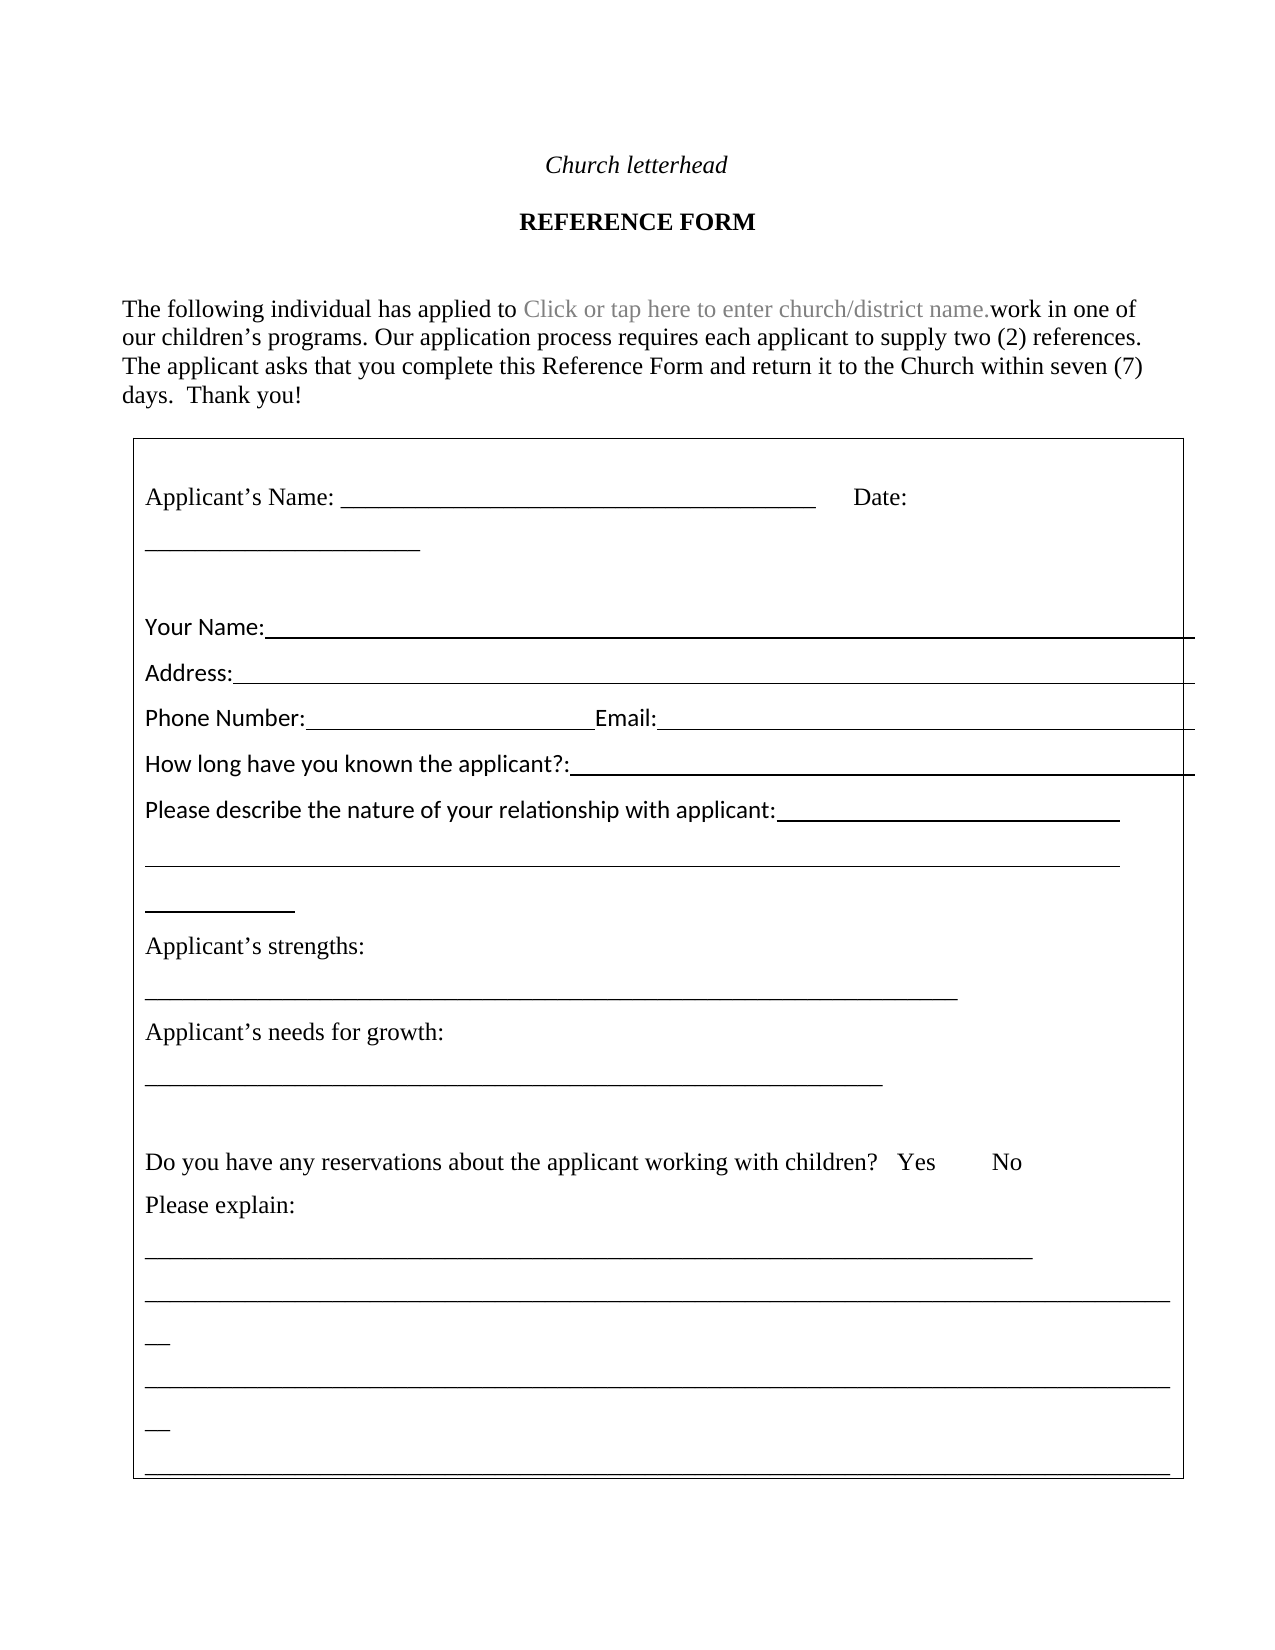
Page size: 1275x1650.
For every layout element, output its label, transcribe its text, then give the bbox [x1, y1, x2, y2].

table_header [134, 439, 1183, 1477]
text Church letterhead [150, 150, 1125, 179]
text REFERENCE FORM [150, 207, 1125, 236]
text The following individual has applied to work in one of our children’s programs. Our application process requires each applicant to supply two (2) references. The applicant asks that you complete this Reference Form and return it to the Church within seven (7) days. Thank you! [122, 294, 1172, 409]
